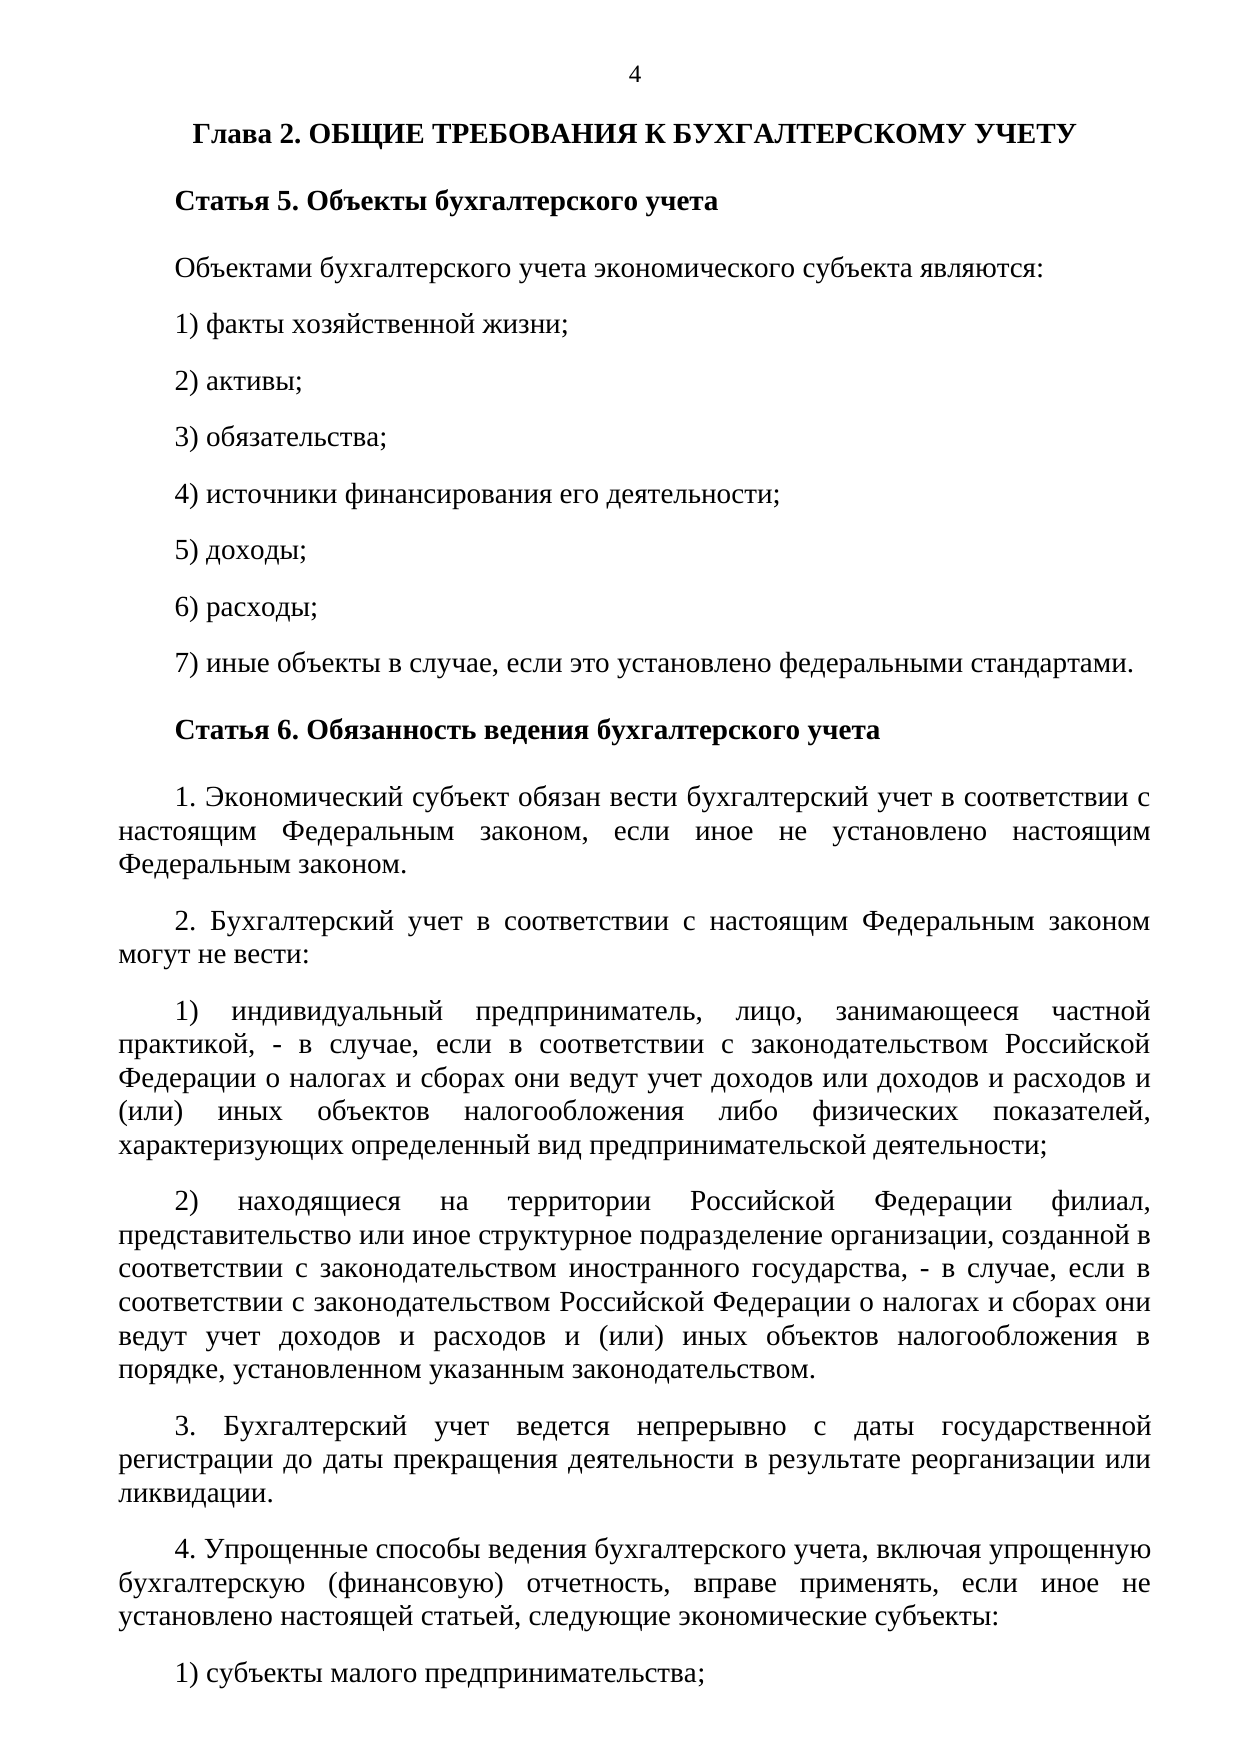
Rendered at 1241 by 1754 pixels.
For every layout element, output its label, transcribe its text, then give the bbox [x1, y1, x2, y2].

title Глава 2. ОБЩИЕ ТРЕБОВАНИЯ К БУХГАЛТЕРСКОМУ УЧЕТУ [118, 116, 1152, 149]
text 2) активы; [118, 363, 1152, 396]
text 2. Бухгалтерский учет в соответствии с настоящим Федеральным законом могут не вести: [118, 903, 1152, 970]
text 2) находящиеся на территории Российской Федерации филиал, представительство или иное структурное подразделение организации, созданной в соответствии с законодательством иностранного государства, - в случае, если в соответствии с законодательством Российской Федерации о налогах и сборах они ведут учет доходов и расходов и (или) иных объектов налогообложения в порядке, установленном указанным законодательством. [118, 1183, 1152, 1385]
text 1) субъекты малого предпринимательства; [118, 1655, 1152, 1688]
text 4. Упрощенные способы ведения бухгалтерского учета, включая упрощенную бухгалтерскую (финансовую) отчетность, вправе применять, если иное не установлено настоящей статьей, следующие экономические субъекты: [118, 1531, 1152, 1632]
text 5) доходы; [118, 532, 1152, 566]
text 1) факты хозяйственной жизни; [118, 306, 1152, 340]
text 1. Экономический субъект обязан вести бухгалтерский учет в соответствии с настоящим Федеральным законом, если иное не установлено настоящим Федеральным законом. [118, 779, 1152, 880]
text 3. Бухгалтерский учет ведется непрерывно с даты государственной регистрации до даты прекращения деятельности в результате реорганизации или ликвидации. [118, 1408, 1152, 1508]
text 6) расходы; [118, 589, 1152, 622]
title Статья 6. Обязанность ведения бухгалтерского учета [118, 712, 1152, 746]
text 1) индивидуальный предприниматель, лицо, занимающееся частной практикой, - в случае, если в соответствии с законодательством Российской Федерации о налогах и сборах они ведут учет доходов или доходов и расходов и (или) иных объектов налогообложения либо физических показателей, характеризующих определенный вид предпринимательской деятельности; [118, 993, 1152, 1161]
text 3) обязательства; [118, 419, 1152, 453]
text 4) источники финансирования его деятельности; [118, 476, 1152, 509]
text Объектами бухгалтерского учета экономического субъекта являются: [118, 250, 1152, 283]
text 7) иные объекты в случае, если это установлено федеральными стандартами. [118, 645, 1152, 679]
title Статья 5. Объекты бухгалтерского учета [118, 183, 1152, 216]
